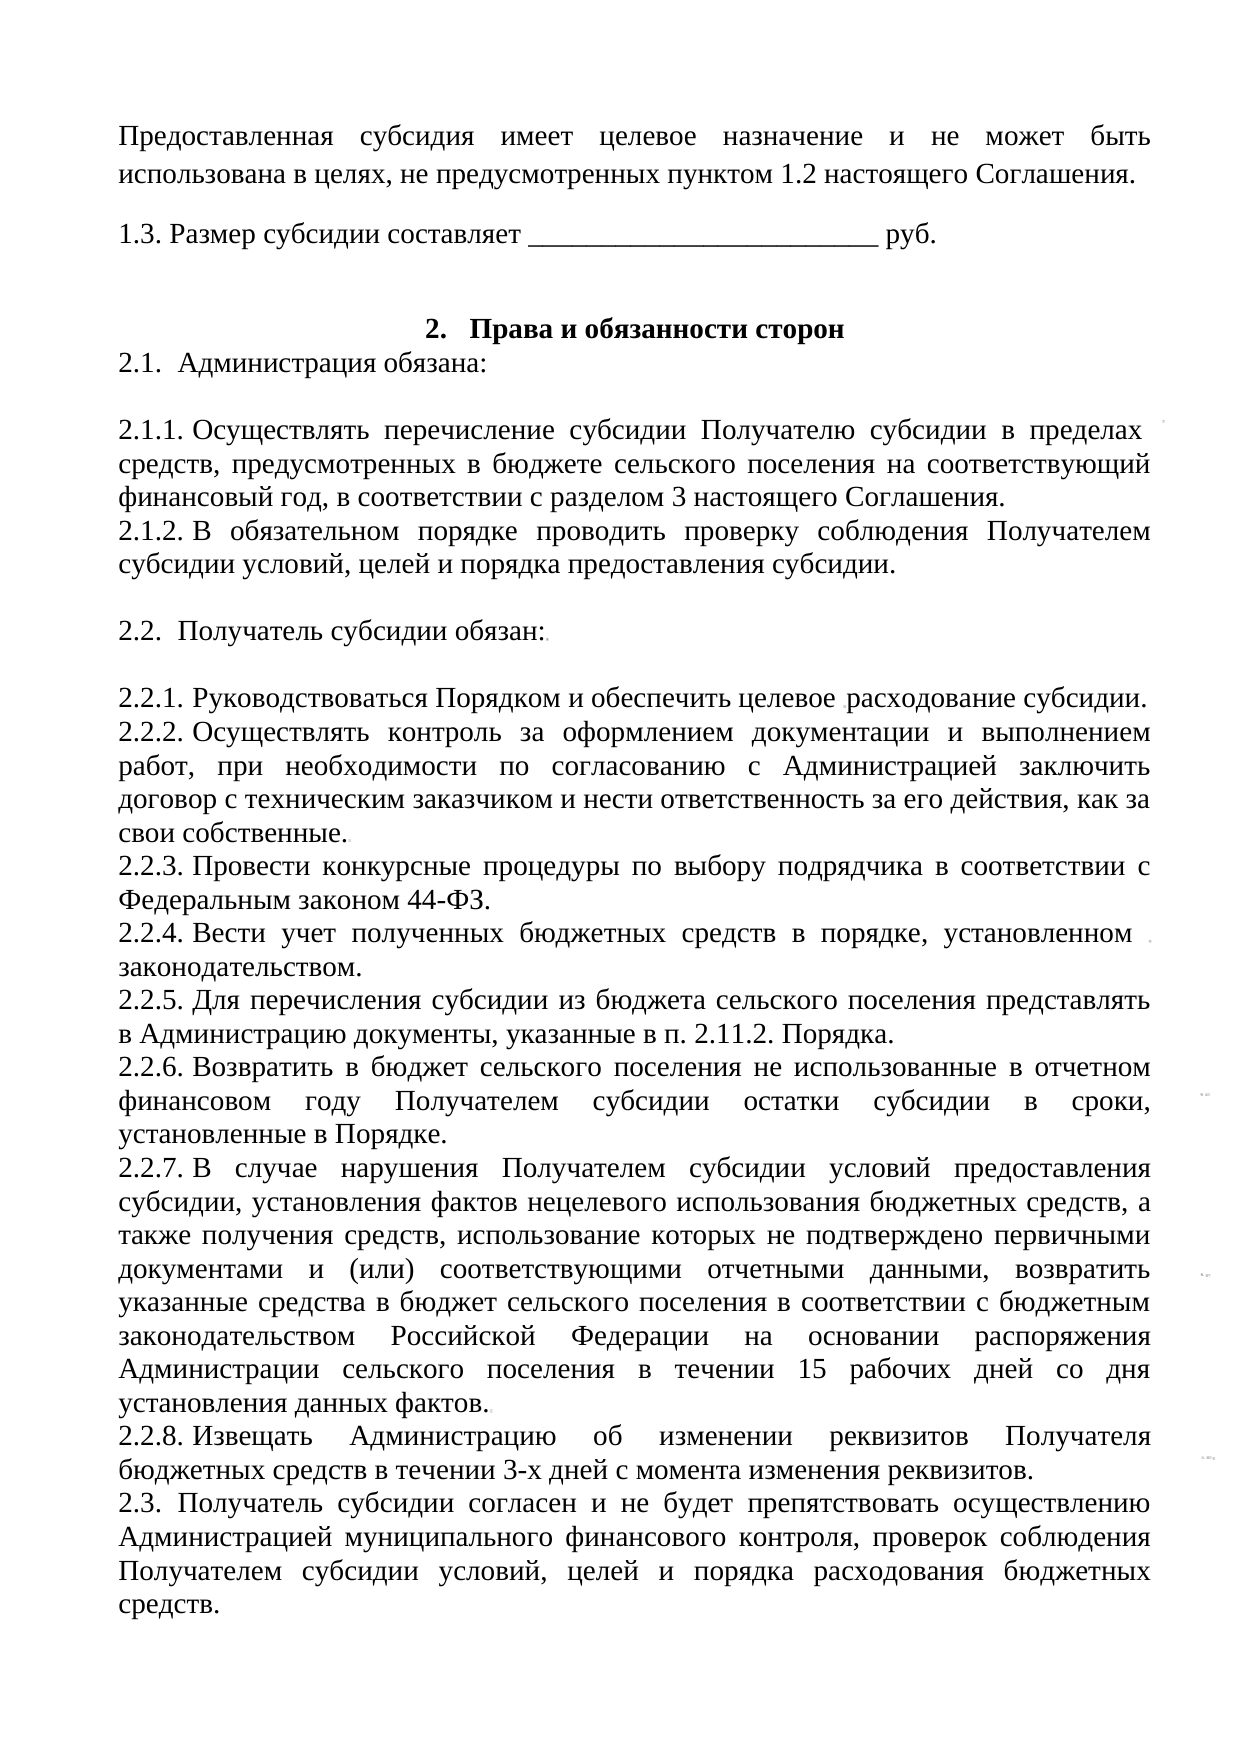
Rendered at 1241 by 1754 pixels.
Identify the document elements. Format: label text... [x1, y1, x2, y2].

list Руководствоваться Порядком и обеспечить целевое расходование субсидии. [118, 681, 1152, 714]
list Осуществлять перечисление субсидии Получателю субсидии в пределах средств, предусмотренных в бюджете сельского поселения на соответствующий финансовый год, в соответствии с разделом 3 настоящего Соглашения. [118, 412, 1152, 513]
list Провести конкурсные процедуры по выбору подрядчика в соответствии с Федеральным законом 44-ФЗ. [118, 848, 1152, 915]
list В случае нарушения Получателем субсидии условий предоставления субсидии, установления фактов нецелевого использования бюджетных средств, а также получения средств, использование которых не подтверждено первичными документами и (или) соответствующими отчетными данными, возвратить указанные средства в бюджет сельского поселения в соответствии с бюджетным законодательством Российской Федерации на основании распоряжения Администрации сельского поселения в течении 15 рабочих дней со дня установления данных фактов. [118, 1150, 1152, 1418]
list Администрация обязана: [118, 345, 1152, 379]
text 1.3. Размер субсидии составляет ________________________ руб. [118, 216, 1152, 249]
list Осуществлять контроль за оформлением документации и выполнением работ, при необходимости по согласованию с Администрацией заключить договор с техническим заказчиком и нести ответственность за его действия, как за свои собственные. [118, 714, 1152, 848]
list Получатель субсидии обязан: [118, 613, 1152, 647]
list Для перечисления субсидии из бюджета сельского поселения представлять в Администрацию документы, указанные в п. 2.11.2. Порядка. [118, 982, 1152, 1049]
list Права и обязанности сторон [118, 312, 1152, 345]
list Получатель субсидии согласен и не будет препятствовать осуществлению Администрацией муниципального финансового контроля, проверок соблюдения Получателем субсидии условий, целей и порядка расходования бюджетных средств. [118, 1486, 1152, 1620]
list Возвратить в бюджет сельского поселения не использованные в отчетном финансовом году Получателем субсидии остатки субсидии в сроки, установленные в Порядке. [118, 1049, 1152, 1150]
text Предоставленная субсидия имеет целевое назначение и не может быть использована в целях, не предусмотренных пунктом 1.2 настоящего Соглашения. [118, 118, 1152, 190]
list Вести учет полученных бюджетных средств в порядке, установленном законодательством. [118, 915, 1152, 982]
list В обязательном порядке проводить проверку соблюдения Получателем субсидии условий, целей и порядка предоставления субсидии. [118, 513, 1152, 580]
list Извещать Администрацию об изменении реквизитов Получателя бюджетных средств в течении 3-х дней с момента изменения реквизитов. [118, 1418, 1152, 1486]
